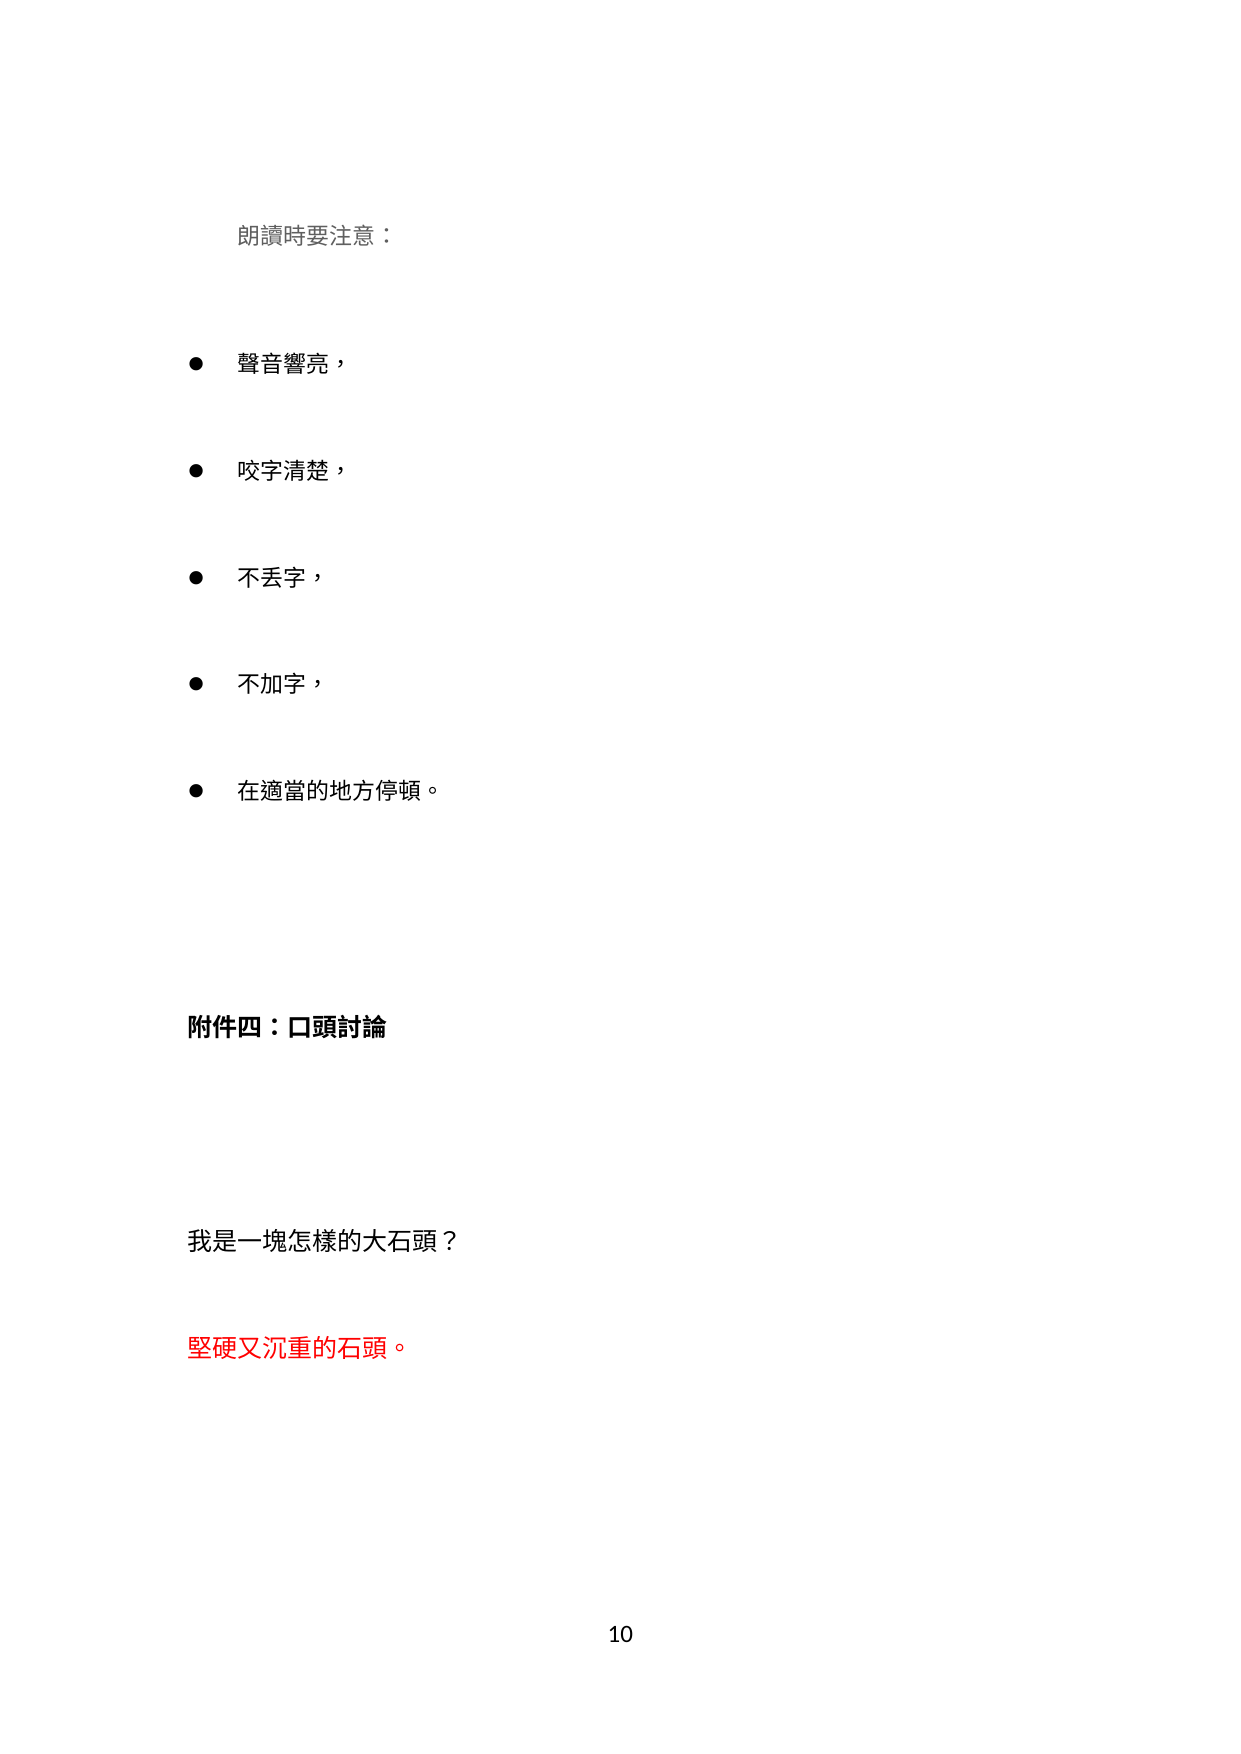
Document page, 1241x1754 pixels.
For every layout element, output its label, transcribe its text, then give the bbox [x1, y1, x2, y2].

list 朗讀時要注意： [237, 182, 1053, 289]
text 堅硬又沉重的石頭。 [187, 1293, 1055, 1399]
list 不加字， [187, 631, 1053, 737]
list 在適當的地方停頓。 [187, 737, 1053, 844]
list 聲音響亮， [187, 310, 1053, 417]
list 不丢字， [187, 524, 1053, 631]
text 附件四：口頭討論 [187, 972, 1055, 1079]
list 咬字清楚， [187, 417, 1053, 524]
text 我是一塊怎樣的大石頭？ [187, 1186, 1055, 1293]
